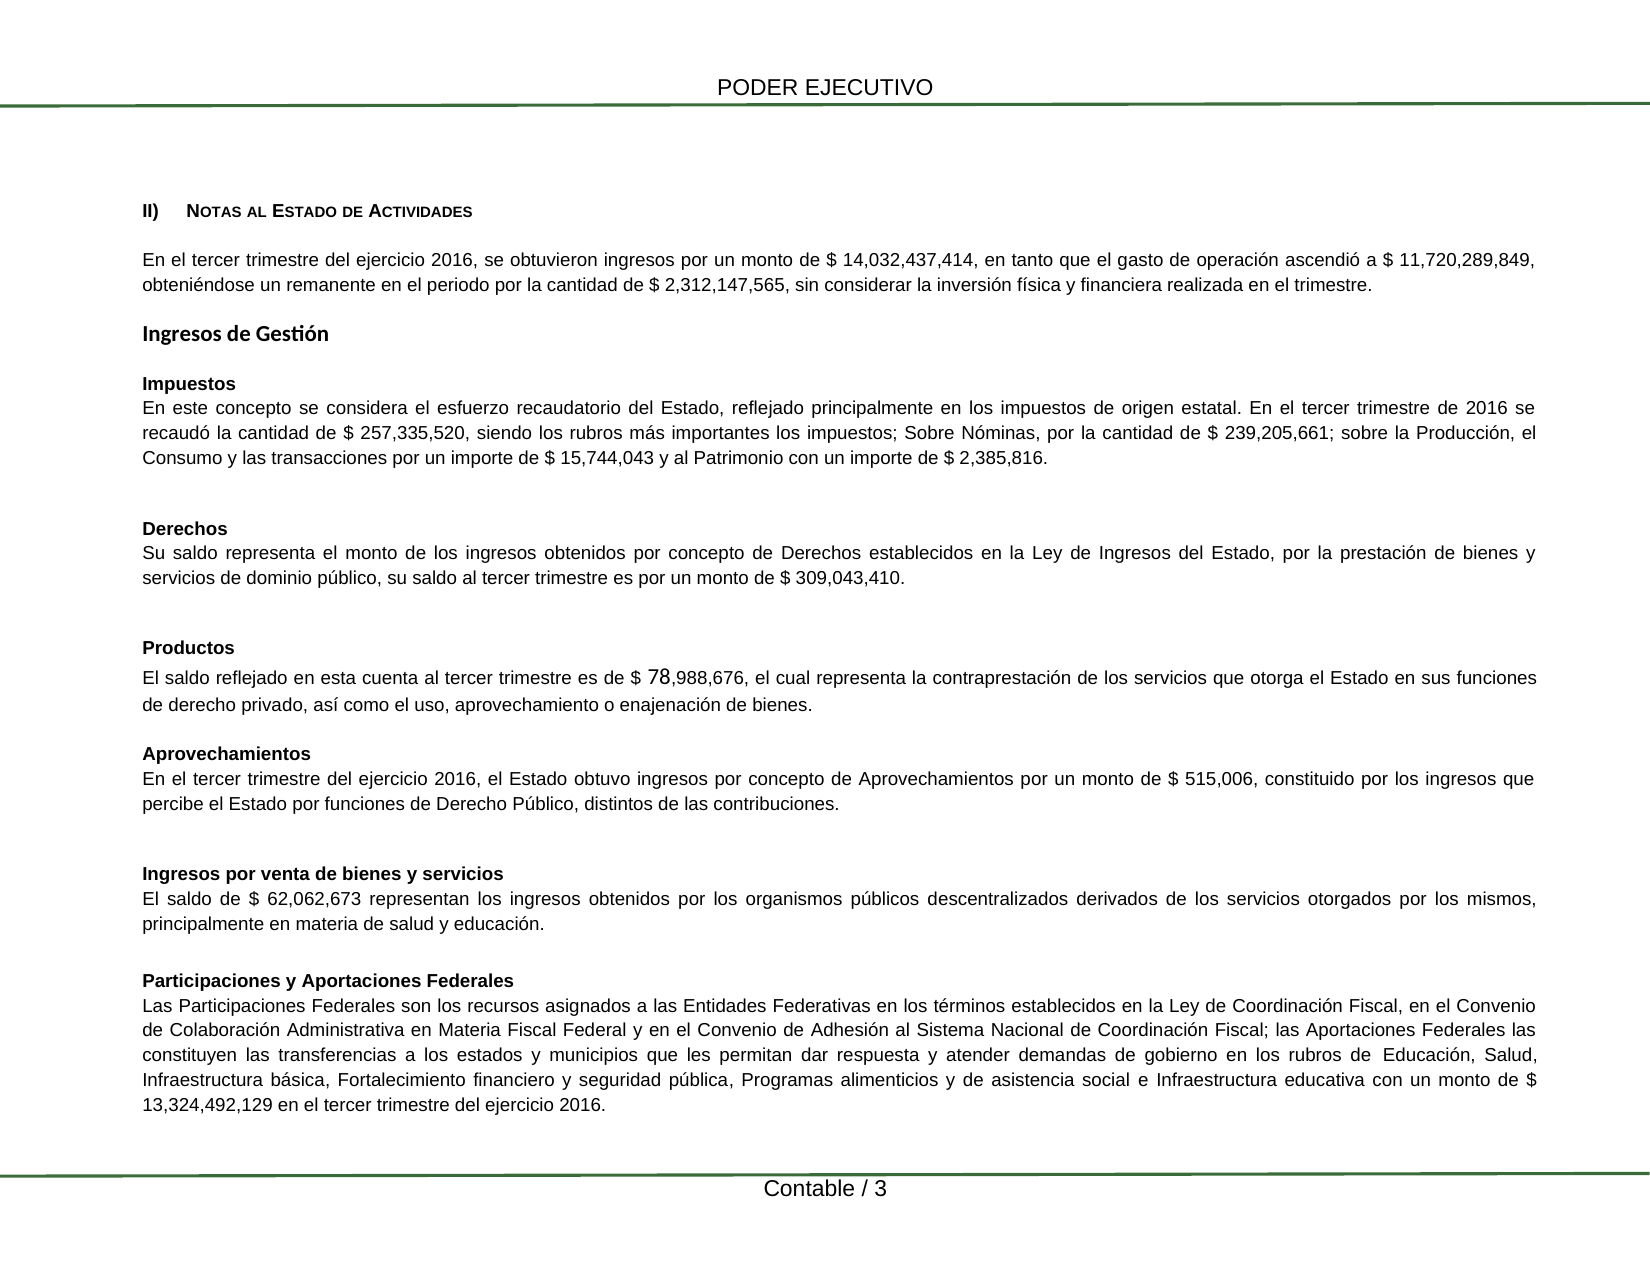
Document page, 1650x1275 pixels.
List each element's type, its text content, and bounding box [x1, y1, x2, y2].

text Aprovechamientos [142, 743, 1537, 764]
text Ingresos por venta de bienes y servicios [142, 863, 1537, 884]
text En este concepto se considera el esfuerzo recaudatorio del Estado, reflejado principalmente en los impuestos de origen estatal. En el tercer trimestre de 2016 se recaudó la cantidad de $ 257,335,520, siendo los rubros más importantes los impuestos; Sobre Nóminas, por la cantidad de $ 239,205,661; sobre la Producción, el Consumo y las transacciones por un importe de $ 15,744,043 y al Patrimonio con un importe de $ 2,385,816. [142, 397, 1537, 468]
text Las Participaciones Federales son los recursos asignados a las Entidades Federativas en los términos establecidos en la Ley de Coordinación Fiscal, en el Convenio de Colaboración Administrativa en Materia Fiscal Federal y en el Convenio de Adhesión al Sistema Nacional de Coordinación Fiscal; las Aportaciones Federales las constituyen las transferencias a los estados y municipios que les permitan dar respuesta y atender demandas de gobierno en los rubros de Educación, Salud, Infraestructura básica, Fortalecimiento financiero y seguridad pública, Programas alimenticios y de asistencia social e Infraestructura educativa con un monto de $ 13,324,492,129 en el tercer trimestre del ejercicio 2016. [142, 994, 1537, 1115]
text Su saldo representa el monto de los ingresos obtenidos por concepto de Derechos establecidos en la Ley de Ingresos del Estado, por la prestación de bienes y servicios de dominio público, su saldo al tercer trimestre es por un monto de $ 309,043,410. [142, 542, 1537, 588]
text Ingresos de Gestión [142, 319, 1537, 348]
text II) Notas al Estado de Actividades [142, 199, 1537, 221]
text Participaciones y Aportaciones Federales [142, 969, 1537, 991]
text En el tercer trimestre del ejercicio 2016, el Estado obtuvo ingresos por concepto de Aprovechamientos por un monto de $ 515,006, constituido por los ingresos que percibe el Estado por funciones de Derecho Público, distintos de las contribuciones. [142, 768, 1537, 814]
text Derechos [142, 517, 1537, 539]
text En el tercer trimestre del ejercicio 2016, se obtuvieron ingresos por un monto de $ 14,032,437,414, en tanto que el gasto de operación ascendió a $ 11,720,289,849, obteniéndose un remanente en el periodo por la cantidad de $ 2,312,147,565, sin considerar la inversión física y financiera realizada en el trimestre. [142, 249, 1537, 296]
text Productos [142, 637, 1537, 659]
text Impuestos [142, 373, 1537, 394]
text El saldo reflejado en esta cuenta al tercer trimestre es de $ 78,988,676, el cual representa la contraprestación de los servicios que otorga el Estado en sus funciones de derecho privado, así como el uso, aprovechamiento o enajenación de bienes. [142, 662, 1537, 715]
text El saldo de $ 62,062,673 representan los ingresos obtenidos por los organismos públicos descentralizados derivados de los servicios otorgados por los mismos, principalmente en materia de salud y educación. [142, 888, 1537, 934]
